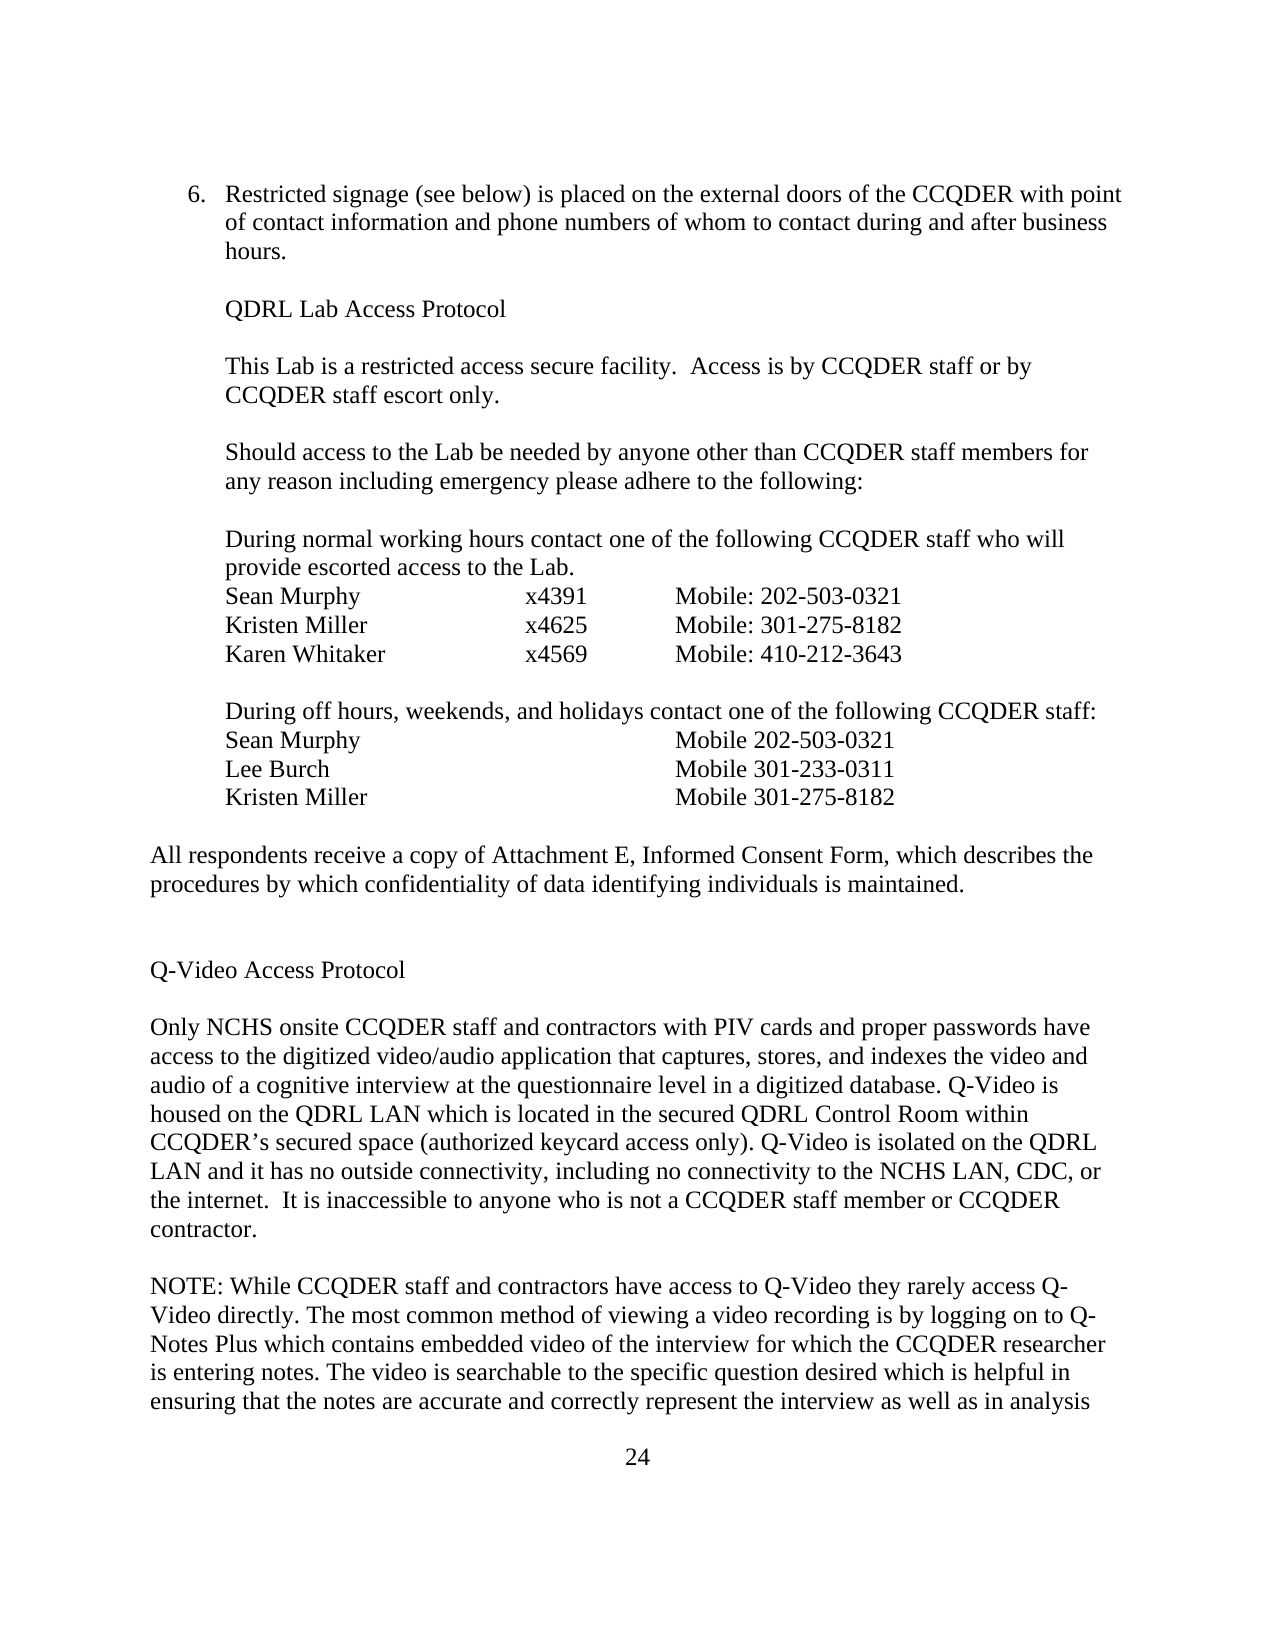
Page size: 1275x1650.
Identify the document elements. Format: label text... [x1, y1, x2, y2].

text Kristen Miller x4625 Mobile: 301-275-8182 [225, 610, 1125, 639]
text All respondents receive a copy of Attachment E, Informed Consent Form, which describes the procedures by which confidentiality of data identifying individuals is maintained. [150, 840, 1125, 897]
text Only NCHS onsite CCQDER staff and contractors with PIV cards and proper passwords have access to the digitized video/audio application that captures, stores, and indexes the video and audio of a cognitive interview at the questionnaire level in a digitized database. Q-Video is housed on the QDRL LAN which is located in the secured QDRL Control Room within CCQDER’s secured space (authorized keycard access only). Q-Video is isolated on the QDRL LAN and it has no outside connectivity, including no connectivity to the NCHS LAN, CDC, or the internet. It is inaccessible to anyone who is not a CCQDER staff member or CCQDER contractor. [150, 1012, 1125, 1242]
text Karen Whitaker x4569 Mobile: 410-212-3643 [225, 639, 1125, 667]
text Kristen Miller Mobile 301-275-8182 [225, 782, 1125, 811]
text During off hours, weekends, and holidays contact one of the following CCQDER staff: [225, 696, 1125, 725]
text Q-Video Access Protocol [150, 955, 1125, 984]
text Should access to the Lab be needed by anyone other than CCQDER staff members for any reason including emergency please adhere to the following: [225, 437, 1125, 495]
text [150, 1271, 1125, 1415]
text Sean Murphy Mobile 202-503-0321 [225, 725, 1125, 754]
text Sean Murphy x4391 Mobile: 202-503-0321 [225, 581, 1125, 610]
list Restricted signage (see below) is placed on the external doors of the CCQDER with point of contact information and phone numbers of whom to contact during and after business hours. [187, 179, 1125, 265]
text During normal working hours contact one of the following CCQDER staff who will provide escorted access to the Lab. [225, 524, 1125, 581]
text Lee Burch Mobile 301-233-0311 [225, 754, 1125, 782]
text This Lab is a restricted access secure facility. Access is by CCQDER staff or by CCQDER staff escort only. [225, 351, 1125, 409]
list QDRL Lab Access Protocol [225, 294, 1125, 322]
